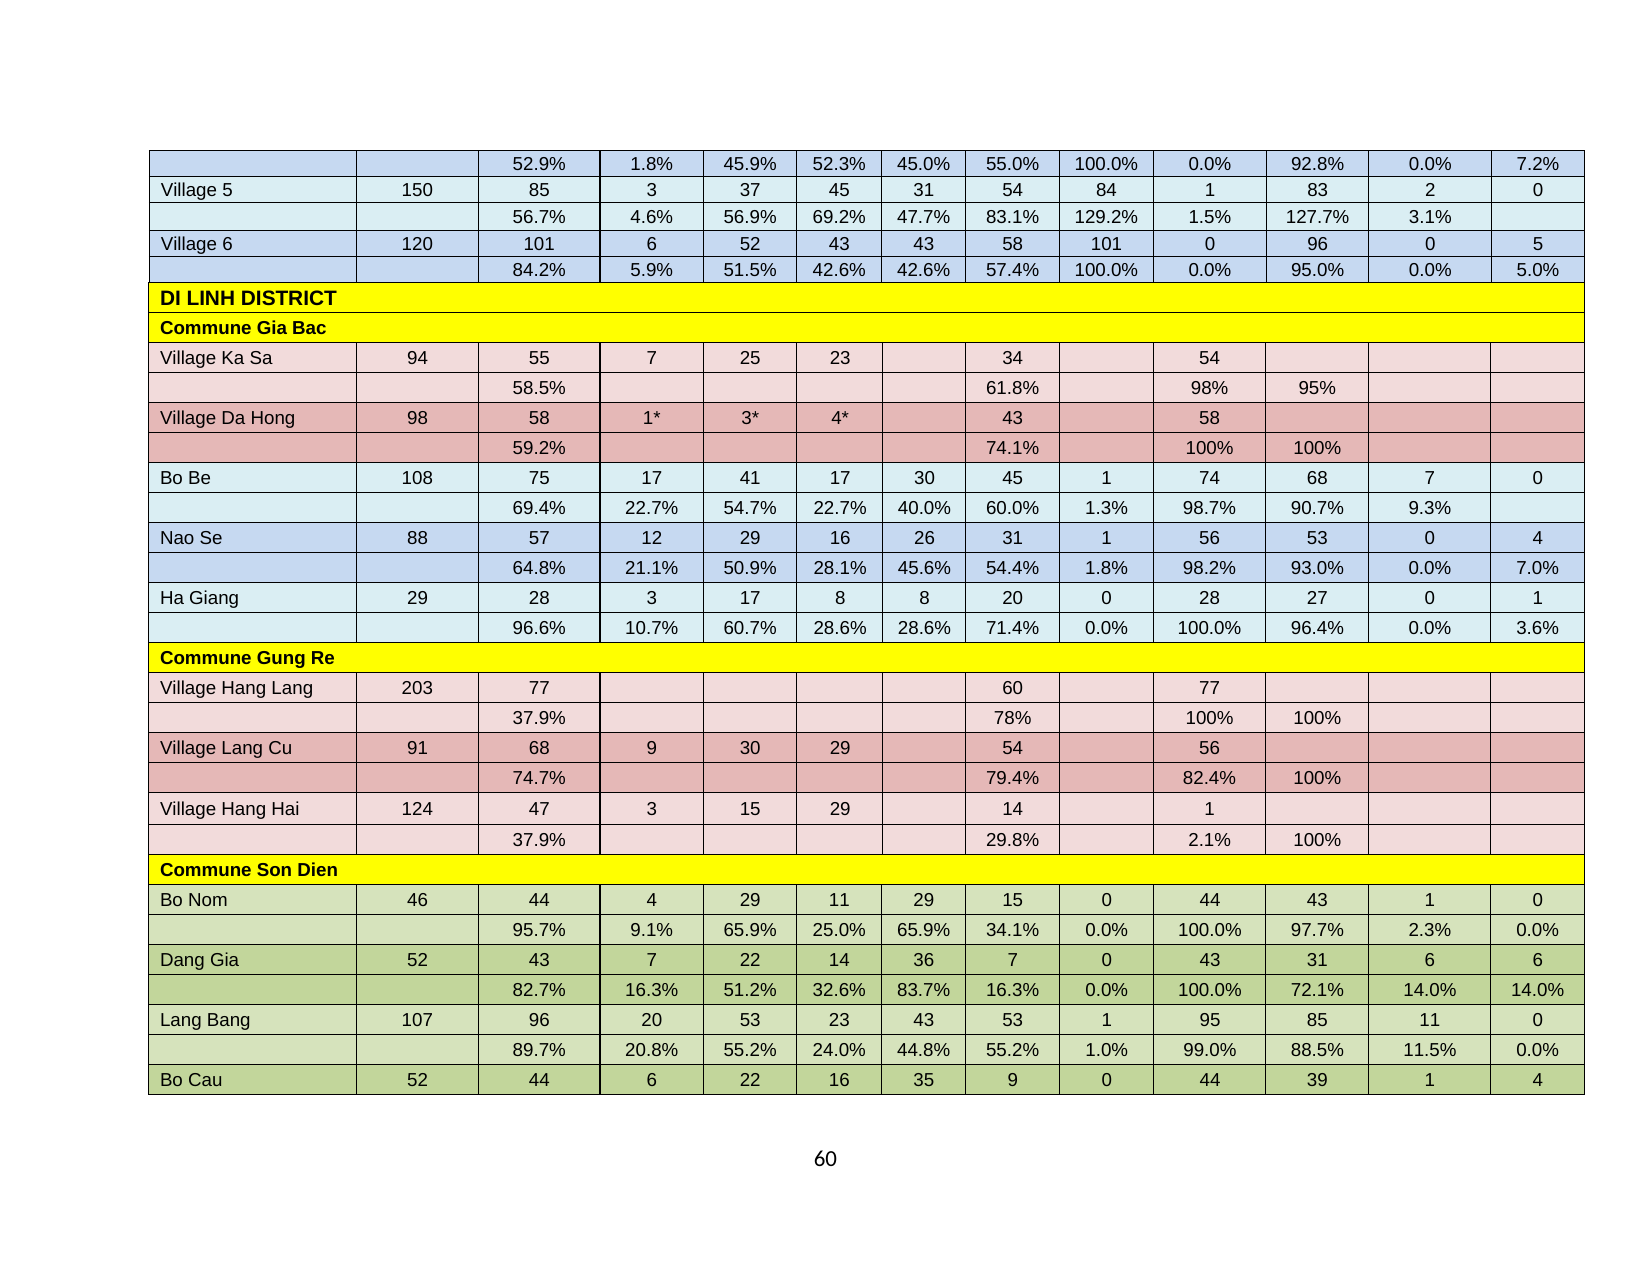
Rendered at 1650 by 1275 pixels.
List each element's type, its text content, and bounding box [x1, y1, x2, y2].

table_cell 44.8% [882, 1035, 965, 1064]
table_cell 0 [1060, 583, 1153, 612]
table_cell 100% [1266, 825, 1368, 854]
table_cell [149, 703, 356, 732]
table_cell [601, 673, 703, 702]
table_cell [1491, 493, 1584, 522]
table_cell [704, 373, 796, 402]
table_cell 52 [704, 231, 796, 256]
table_cell 100% [1154, 433, 1265, 462]
table_cell [357, 257, 478, 282]
table_cell 100.0% [1060, 257, 1153, 282]
table_cell 78% [966, 703, 1059, 732]
table_cell 1.3% [1060, 493, 1153, 522]
table_cell 79.4% [966, 763, 1059, 792]
table_cell 74.1% [966, 433, 1059, 462]
table_cell 0.0% [1369, 613, 1490, 642]
table_cell 0.0% [1154, 257, 1266, 282]
table_cell 52.9% [479, 151, 599, 176]
table_cell [149, 613, 356, 642]
table_cell 0 [1060, 945, 1153, 974]
table_cell [883, 733, 965, 762]
table_cell 0.0% [1060, 975, 1153, 1004]
table_cell 36 [882, 945, 965, 974]
table_cell 6 [1369, 945, 1490, 974]
table_cell 45 [797, 177, 881, 202]
table_cell 95% [1266, 373, 1368, 402]
table_cell 53 [704, 1005, 796, 1034]
table_cell 10.7% [601, 613, 703, 642]
table_cell [357, 433, 478, 462]
table_cell 124 [357, 793, 478, 824]
table_cell 5.0% [1492, 257, 1584, 282]
table_cell [149, 493, 356, 522]
table_cell 3 [601, 793, 703, 824]
table_cell [357, 975, 478, 1004]
table_cell 96.4% [1266, 613, 1368, 642]
table_cell 29 [882, 885, 965, 914]
table_cell 43 [1266, 885, 1368, 914]
table_cell 0 [1154, 231, 1266, 256]
table_cell 85 [479, 177, 599, 202]
table_cell 4 [1491, 523, 1584, 552]
table_cell 68 [1266, 463, 1368, 492]
table_cell 28 [1154, 583, 1265, 612]
table_cell [1491, 343, 1584, 372]
table_cell Ha Giang [149, 583, 356, 612]
table_cell [1491, 403, 1584, 432]
table_cell 101 [1060, 231, 1153, 256]
table_cell 29 [704, 885, 796, 914]
table_cell 11.5% [1369, 1035, 1490, 1064]
table_cell 56.7% [479, 203, 599, 230]
table_cell [1369, 825, 1490, 854]
table_cell [357, 493, 478, 522]
table_cell 3 [601, 177, 703, 202]
table_cell 92.8% [1267, 151, 1368, 176]
table_cell [149, 975, 356, 1004]
table_cell 4.6% [601, 203, 703, 230]
table_cell 42.6% [797, 257, 881, 282]
table_cell [1060, 673, 1153, 702]
table_cell 7 [1369, 463, 1490, 492]
table_cell 4* [797, 403, 882, 432]
table_cell 1 [1060, 463, 1153, 492]
table_cell Bo Cau [149, 1065, 356, 1094]
table_cell [704, 673, 796, 702]
table_cell 44 [479, 1065, 599, 1094]
table_cell 56 [1154, 733, 1265, 762]
table_cell [883, 433, 965, 462]
table_cell 99.0% [1154, 1035, 1265, 1064]
table_cell 9 [966, 1065, 1059, 1094]
table_cell 100% [1266, 703, 1368, 732]
table_cell 7 [966, 945, 1059, 974]
table_cell 44 [1154, 885, 1265, 914]
table_cell Bo Nom [149, 885, 356, 914]
table_cell 85 [1266, 1005, 1368, 1034]
table_cell [150, 257, 356, 282]
table_cell Commune Son Dien [149, 855, 1584, 884]
table_cell 34 [966, 343, 1059, 372]
table_cell 75 [479, 463, 599, 492]
table_cell 0.0% [1369, 257, 1491, 282]
table_cell 72.1% [1266, 975, 1368, 1004]
table_cell [1060, 793, 1153, 824]
table_cell Commune Gia Bac [149, 313, 1584, 342]
table_cell 1 [1491, 583, 1584, 612]
table_cell 3.6% [1491, 613, 1584, 642]
table_cell Village 5 [150, 177, 356, 202]
table_cell 16 [797, 1065, 881, 1094]
table_cell [357, 763, 478, 792]
table_cell 14.0% [1491, 975, 1584, 1004]
table_cell 58 [966, 231, 1059, 256]
table_cell 1 [1154, 177, 1266, 202]
table_cell 29 [797, 793, 882, 824]
table_cell 56.9% [704, 203, 796, 230]
table_cell 30 [704, 733, 796, 762]
table_cell 40.0% [883, 493, 965, 522]
table_cell [1491, 733, 1584, 762]
table_cell 0 [1492, 177, 1584, 202]
table_cell 98 [357, 403, 478, 432]
table_cell [883, 703, 965, 732]
table_cell 29 [357, 583, 478, 612]
table_cell 45.6% [883, 553, 965, 582]
table_cell 7.0% [1491, 553, 1584, 582]
table_cell Village Lang Cu [149, 733, 356, 762]
table_cell 6 [1491, 945, 1584, 974]
table_cell 43 [479, 945, 599, 974]
table_cell 45 [966, 463, 1059, 492]
table_cell [1491, 673, 1584, 702]
table_cell 88 [357, 523, 478, 552]
table_cell 55 [479, 343, 599, 372]
table_cell [1060, 403, 1153, 432]
table_cell [149, 1035, 356, 1064]
table_cell 28.6% [883, 613, 965, 642]
table_cell Nao Se [149, 523, 356, 552]
table_cell 59.2% [479, 433, 599, 462]
table_cell 55.2% [966, 1035, 1059, 1064]
table_cell 15 [966, 885, 1059, 914]
table_cell 2 [1369, 177, 1491, 202]
table_cell [797, 825, 882, 854]
table_cell 28.6% [797, 613, 882, 642]
table_cell 0.0% [1369, 553, 1490, 582]
table_cell [1491, 763, 1584, 792]
table_cell 0 [1060, 885, 1153, 914]
table_cell 14 [797, 945, 881, 974]
table_cell 57.4% [966, 257, 1059, 282]
table_cell 57 [479, 523, 599, 552]
table_cell [797, 673, 882, 702]
table_cell 4 [601, 885, 703, 914]
table_cell 28.1% [797, 553, 882, 582]
table_cell 5 [1492, 231, 1584, 256]
table_cell 43 [797, 231, 881, 256]
table_cell [601, 763, 703, 792]
table_cell 100.0% [1060, 151, 1153, 176]
table_cell 1* [601, 403, 703, 432]
table_cell [357, 825, 478, 854]
table_cell 6 [601, 231, 703, 256]
table_cell 9.1% [601, 915, 703, 944]
table_cell 77 [1154, 673, 1265, 702]
table_cell [1369, 433, 1490, 462]
table_cell 100.0% [1154, 915, 1265, 944]
table_cell [357, 373, 478, 402]
table_cell [1060, 703, 1153, 732]
table_cell 93.0% [1266, 553, 1368, 582]
table_cell [1369, 733, 1490, 762]
table_cell 2.3% [1369, 915, 1490, 944]
table_cell 100% [1154, 703, 1265, 732]
table_cell 6 [601, 1065, 703, 1094]
table_cell 65.9% [704, 915, 796, 944]
table_cell 98.2% [1154, 553, 1265, 582]
table_cell [601, 703, 703, 732]
table_cell 0.0% [1060, 613, 1153, 642]
table_cell [357, 203, 478, 230]
table_cell [1369, 763, 1490, 792]
table_cell [797, 373, 882, 402]
table_cell [150, 203, 356, 230]
table_cell 45.0% [882, 151, 965, 176]
table_cell [1491, 373, 1584, 402]
table_cell 0 [1491, 463, 1584, 492]
table_cell 65.9% [882, 915, 965, 944]
table_cell 52 [357, 945, 478, 974]
table_cell 83.1% [966, 203, 1059, 230]
table_cell [1491, 433, 1584, 462]
table_cell [1060, 373, 1153, 402]
table_cell 54 [1154, 343, 1265, 372]
table_cell [149, 915, 356, 944]
table_cell Village Ka Sa [149, 343, 356, 372]
table_cell Village Da Hong [149, 403, 356, 432]
table_cell [1060, 763, 1153, 792]
table_cell 1.8% [601, 151, 703, 176]
table_cell Village Hang Lang [149, 673, 356, 702]
table_cell 51.5% [704, 257, 796, 282]
table_cell 43 [882, 231, 965, 256]
table_cell 27 [1266, 583, 1368, 612]
table_cell 108 [357, 463, 478, 492]
table_cell 0.0% [1491, 1035, 1584, 1064]
table_cell 30 [883, 463, 965, 492]
table_cell 2.1% [1154, 825, 1265, 854]
table_cell 16.3% [966, 975, 1059, 1004]
table_cell 68 [479, 733, 599, 762]
table_cell 1 [1060, 523, 1153, 552]
table_cell 16 [797, 523, 882, 552]
table_cell 25 [704, 343, 796, 372]
table_cell [1369, 673, 1490, 702]
table_cell 58.5% [479, 373, 599, 402]
table_cell 7.2% [1492, 151, 1584, 176]
table_cell 26 [883, 523, 965, 552]
table_cell [1369, 403, 1490, 432]
table_cell Lang Bang [149, 1005, 356, 1034]
table_cell 50.9% [704, 553, 796, 582]
table_cell 53 [966, 1005, 1059, 1034]
table_cell [1060, 733, 1153, 762]
table_cell 41 [704, 463, 796, 492]
table_cell 8 [797, 583, 882, 612]
table_cell 203 [357, 673, 478, 702]
table_cell 82.4% [1154, 763, 1265, 792]
table_cell 16.3% [601, 975, 703, 1004]
table_cell [1491, 703, 1584, 732]
table_cell 129.2% [1060, 203, 1153, 230]
table_cell 100% [1266, 433, 1368, 462]
table_cell 3* [704, 403, 796, 432]
table_cell 15 [704, 793, 796, 824]
table_cell 60.7% [704, 613, 796, 642]
table_cell 44 [479, 885, 599, 914]
table_cell 39 [1266, 1065, 1368, 1094]
table_cell [601, 373, 703, 402]
table_cell 22.7% [601, 493, 703, 522]
table_cell [883, 403, 965, 432]
table_cell [149, 553, 356, 582]
table_cell 29 [797, 733, 882, 762]
table_cell 120 [357, 231, 478, 256]
table_cell 35 [882, 1065, 965, 1094]
table_cell 3 [601, 583, 703, 612]
table_cell 96.6% [479, 613, 599, 642]
table_cell 1 [1369, 885, 1490, 914]
table_cell 9 [601, 733, 703, 762]
table_cell [1369, 373, 1490, 402]
table_cell 21.1% [601, 553, 703, 582]
table_cell Bo Be [149, 463, 356, 492]
table_cell 0 [1369, 523, 1490, 552]
table_cell [797, 703, 882, 732]
table_cell 1 [1369, 1065, 1490, 1094]
table_cell 45.9% [704, 151, 796, 176]
table_cell Dang Gia [149, 945, 356, 974]
table_cell 127.7% [1267, 203, 1368, 230]
table_cell 42.6% [882, 257, 965, 282]
table_cell 69.2% [797, 203, 881, 230]
table_cell 3.1% [1369, 203, 1491, 230]
table_cell DI LINH DISTRICT [149, 283, 1584, 312]
table_cell [357, 703, 478, 732]
table_cell 54.7% [704, 493, 796, 522]
table_cell 54.4% [966, 553, 1059, 582]
table_cell 43 [966, 403, 1059, 432]
table_cell [149, 373, 356, 402]
table_cell [1266, 793, 1368, 824]
table_cell 64.8% [479, 553, 599, 582]
table_cell 1.5% [1154, 203, 1266, 230]
table_cell [883, 343, 965, 372]
table_cell 77 [479, 673, 599, 702]
table_cell 7 [601, 945, 703, 974]
table_cell 29 [704, 523, 796, 552]
table_cell 46 [357, 885, 478, 914]
table_cell 90.7% [1266, 493, 1368, 522]
table_cell 31 [882, 177, 965, 202]
table_cell 17 [601, 463, 703, 492]
table_cell 34.1% [966, 915, 1059, 944]
table_cell [883, 763, 965, 792]
table_cell 0.0% [1154, 151, 1266, 176]
table_cell 53 [1266, 523, 1368, 552]
table_cell 5.9% [601, 257, 703, 282]
table_cell 1.8% [1060, 553, 1153, 582]
table_cell [149, 825, 356, 854]
table_cell [883, 673, 965, 702]
table_cell [704, 825, 796, 854]
table_cell 23 [797, 343, 882, 372]
table_cell 17 [704, 583, 796, 612]
table_cell 4 [1491, 1065, 1584, 1094]
table_cell 7 [601, 343, 703, 372]
table_cell [883, 373, 965, 402]
table_cell 0 [1369, 583, 1490, 612]
table_cell 14 [966, 793, 1059, 824]
table_cell 44 [1154, 1065, 1265, 1094]
table_cell 74.7% [479, 763, 599, 792]
table_cell 24.0% [797, 1035, 881, 1064]
table_cell 22 [704, 1065, 796, 1094]
table_cell 47 [479, 793, 599, 824]
table_cell 74 [1154, 463, 1265, 492]
table_cell 82.7% [479, 975, 599, 1004]
table_cell 88.5% [1266, 1035, 1368, 1064]
table_cell 51.2% [704, 975, 796, 1004]
table_cell 17 [797, 463, 882, 492]
table_cell 95 [1154, 1005, 1265, 1034]
table_cell 83 [1267, 177, 1368, 202]
table_cell 69.4% [479, 493, 599, 522]
table_cell 71.4% [966, 613, 1059, 642]
table_cell [1369, 793, 1490, 824]
table_cell 94 [357, 343, 478, 372]
table_cell 31 [966, 523, 1059, 552]
table_cell [1266, 673, 1368, 702]
table_cell 98% [1154, 373, 1265, 402]
table_cell 0 [1369, 231, 1491, 256]
table_cell 89.7% [479, 1035, 599, 1064]
table_cell 100% [1266, 763, 1368, 792]
table_cell 54 [966, 177, 1059, 202]
table_cell [883, 793, 965, 824]
table_cell 23 [797, 1005, 881, 1034]
table_cell [150, 151, 356, 176]
table_cell 0 [1491, 1005, 1584, 1034]
table_cell [357, 915, 478, 944]
table_cell [1492, 203, 1584, 230]
table_cell [883, 825, 965, 854]
table_cell [1266, 403, 1368, 432]
table_cell 91 [357, 733, 478, 762]
table_cell 11 [1369, 1005, 1490, 1034]
table_cell 0 [1060, 1065, 1153, 1094]
table_cell 9.3% [1369, 493, 1490, 522]
table_cell [1266, 733, 1368, 762]
table_cell 22 [704, 945, 796, 974]
table_cell [601, 433, 703, 462]
table_cell 0 [1491, 885, 1584, 914]
table_cell 96 [1267, 231, 1368, 256]
table_cell Village 6 [150, 231, 356, 256]
table_cell [601, 825, 703, 854]
table_cell 95.7% [479, 915, 599, 944]
table_cell [357, 151, 478, 176]
table_cell 100.0% [1154, 975, 1265, 1004]
table_cell 20 [601, 1005, 703, 1034]
table_cell 37 [704, 177, 796, 202]
table_cell 12 [601, 523, 703, 552]
table_cell [1060, 825, 1153, 854]
table_cell 31 [1266, 945, 1368, 974]
table_cell [797, 433, 882, 462]
table_cell 60 [966, 673, 1059, 702]
table_cell 83.7% [882, 975, 965, 1004]
table_cell 11 [797, 885, 881, 914]
table_cell 97.7% [1266, 915, 1368, 944]
table_cell 32.6% [797, 975, 881, 1004]
table_cell 52 [357, 1065, 478, 1094]
table_cell 100.0% [1154, 613, 1265, 642]
table_cell 54 [966, 733, 1059, 762]
table_cell 55.2% [704, 1035, 796, 1064]
table_cell 107 [357, 1005, 478, 1034]
table_cell [357, 553, 478, 582]
table_cell 58 [479, 403, 599, 432]
table_cell [149, 433, 356, 462]
table_cell 14.0% [1369, 975, 1490, 1004]
table_cell 96 [479, 1005, 599, 1034]
table_cell Commune Gung Re [149, 643, 1584, 672]
table_cell Village Hang Hai [149, 793, 356, 824]
table_cell 29.8% [966, 825, 1059, 854]
table_cell [1491, 825, 1584, 854]
table_cell [1369, 343, 1490, 372]
table_cell 58 [1154, 403, 1265, 432]
table_cell [704, 763, 796, 792]
table_cell 22.7% [797, 493, 882, 522]
table_cell 52.3% [797, 151, 881, 176]
table_cell 0.0% [1369, 151, 1491, 176]
table_cell [1491, 793, 1584, 824]
table_cell 20 [966, 583, 1059, 612]
table_cell [1266, 343, 1368, 372]
table_cell [797, 763, 882, 792]
table_cell 20.8% [601, 1035, 703, 1064]
table_cell 37.9% [479, 703, 599, 732]
table_cell 28 [479, 583, 599, 612]
table_cell 61.8% [966, 373, 1059, 402]
table_cell [1060, 433, 1153, 462]
table_cell [1060, 343, 1153, 372]
table_cell 101 [479, 231, 599, 256]
table_cell 8 [883, 583, 965, 612]
table_cell 25.0% [797, 915, 881, 944]
table_cell 84 [1060, 177, 1153, 202]
table_cell [1369, 703, 1490, 732]
table_cell 84.2% [479, 257, 599, 282]
table_cell 60.0% [966, 493, 1059, 522]
table_cell 47.7% [882, 203, 965, 230]
table_cell [357, 1035, 478, 1064]
table_cell 56 [1154, 523, 1265, 552]
table_cell [149, 763, 356, 792]
table_cell 95.0% [1267, 257, 1368, 282]
table_cell 98.7% [1154, 493, 1265, 522]
table_cell 150 [357, 177, 478, 202]
table_cell 55.0% [966, 151, 1059, 176]
table_cell [704, 433, 796, 462]
table_cell 1 [1060, 1005, 1153, 1034]
table_cell 0.0% [1060, 915, 1153, 944]
table_cell 37.9% [479, 825, 599, 854]
table_cell [704, 703, 796, 732]
table_cell 1.0% [1060, 1035, 1153, 1064]
table_cell 0.0% [1491, 915, 1584, 944]
table_cell 1 [1154, 793, 1265, 824]
table_cell 43 [882, 1005, 965, 1034]
table_cell 43 [1154, 945, 1265, 974]
table_cell [357, 613, 478, 642]
